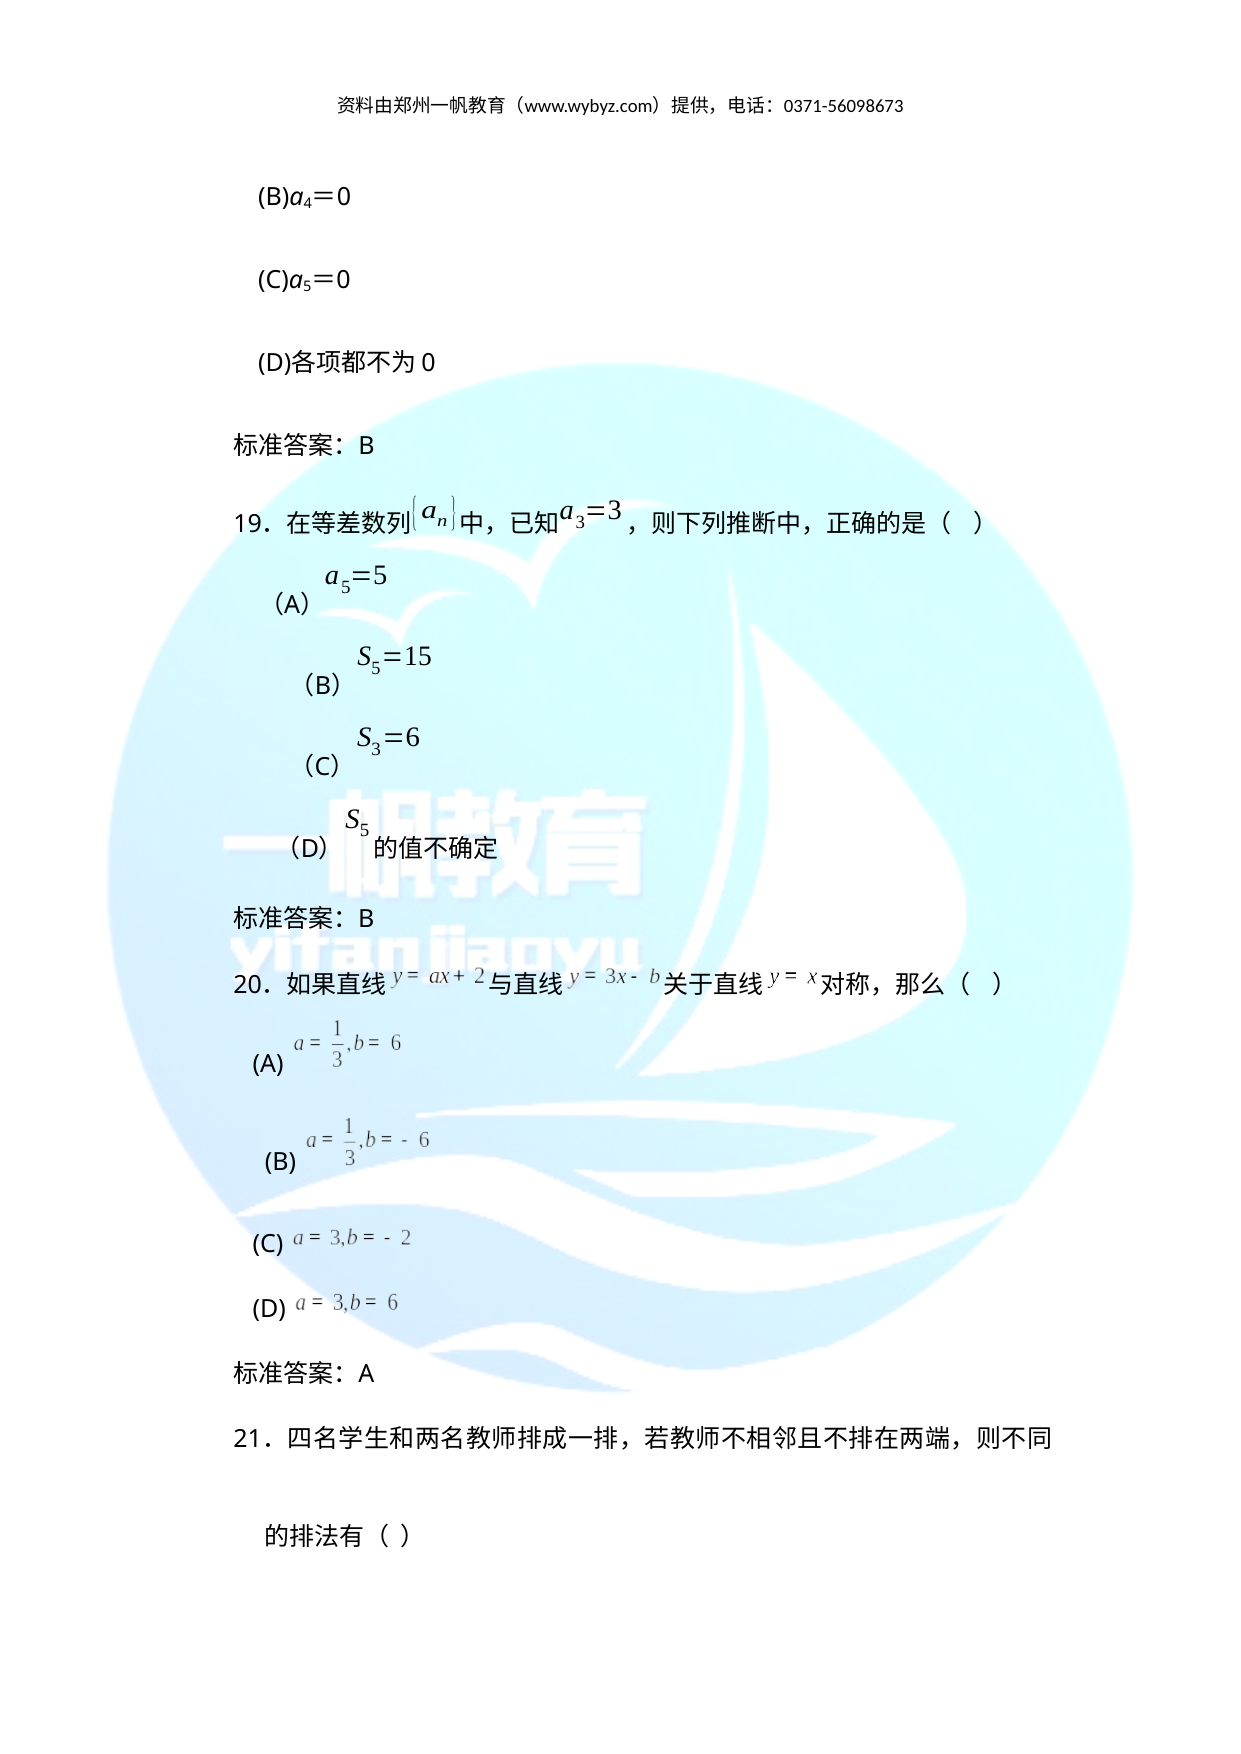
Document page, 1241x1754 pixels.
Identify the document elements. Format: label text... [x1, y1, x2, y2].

text (A) [187, 1014, 1053, 1112]
text （A） [187, 559, 1053, 624]
text (B)a4＝0 [258, 162, 1053, 227]
text 21．四名学生和两名教师排成一排，若教师不相邻且不排在两端，则不同的排法有（ ） [233, 1404, 1053, 1567]
text 标准答案：B [187, 884, 1053, 949]
text (D) [187, 1274, 1053, 1339]
text 标准答案：B [233, 411, 1053, 476]
text (C) [187, 1209, 1053, 1274]
text （B） [187, 641, 1053, 706]
text 20．如果直线与直线关于直线对称，那么（ ） [187, 949, 1053, 1014]
text (C)a5＝0 [258, 245, 1053, 310]
text 标准答案：A [187, 1339, 1053, 1404]
text (B) [187, 1112, 1053, 1209]
text (D)各项都不为0 [258, 328, 1053, 393]
text （D）的值不确定 [187, 803, 1053, 868]
text 19．在等差数列中，已知，则下列推断中，正确的是（ ） [187, 494, 1053, 559]
text （C） [187, 722, 1053, 787]
